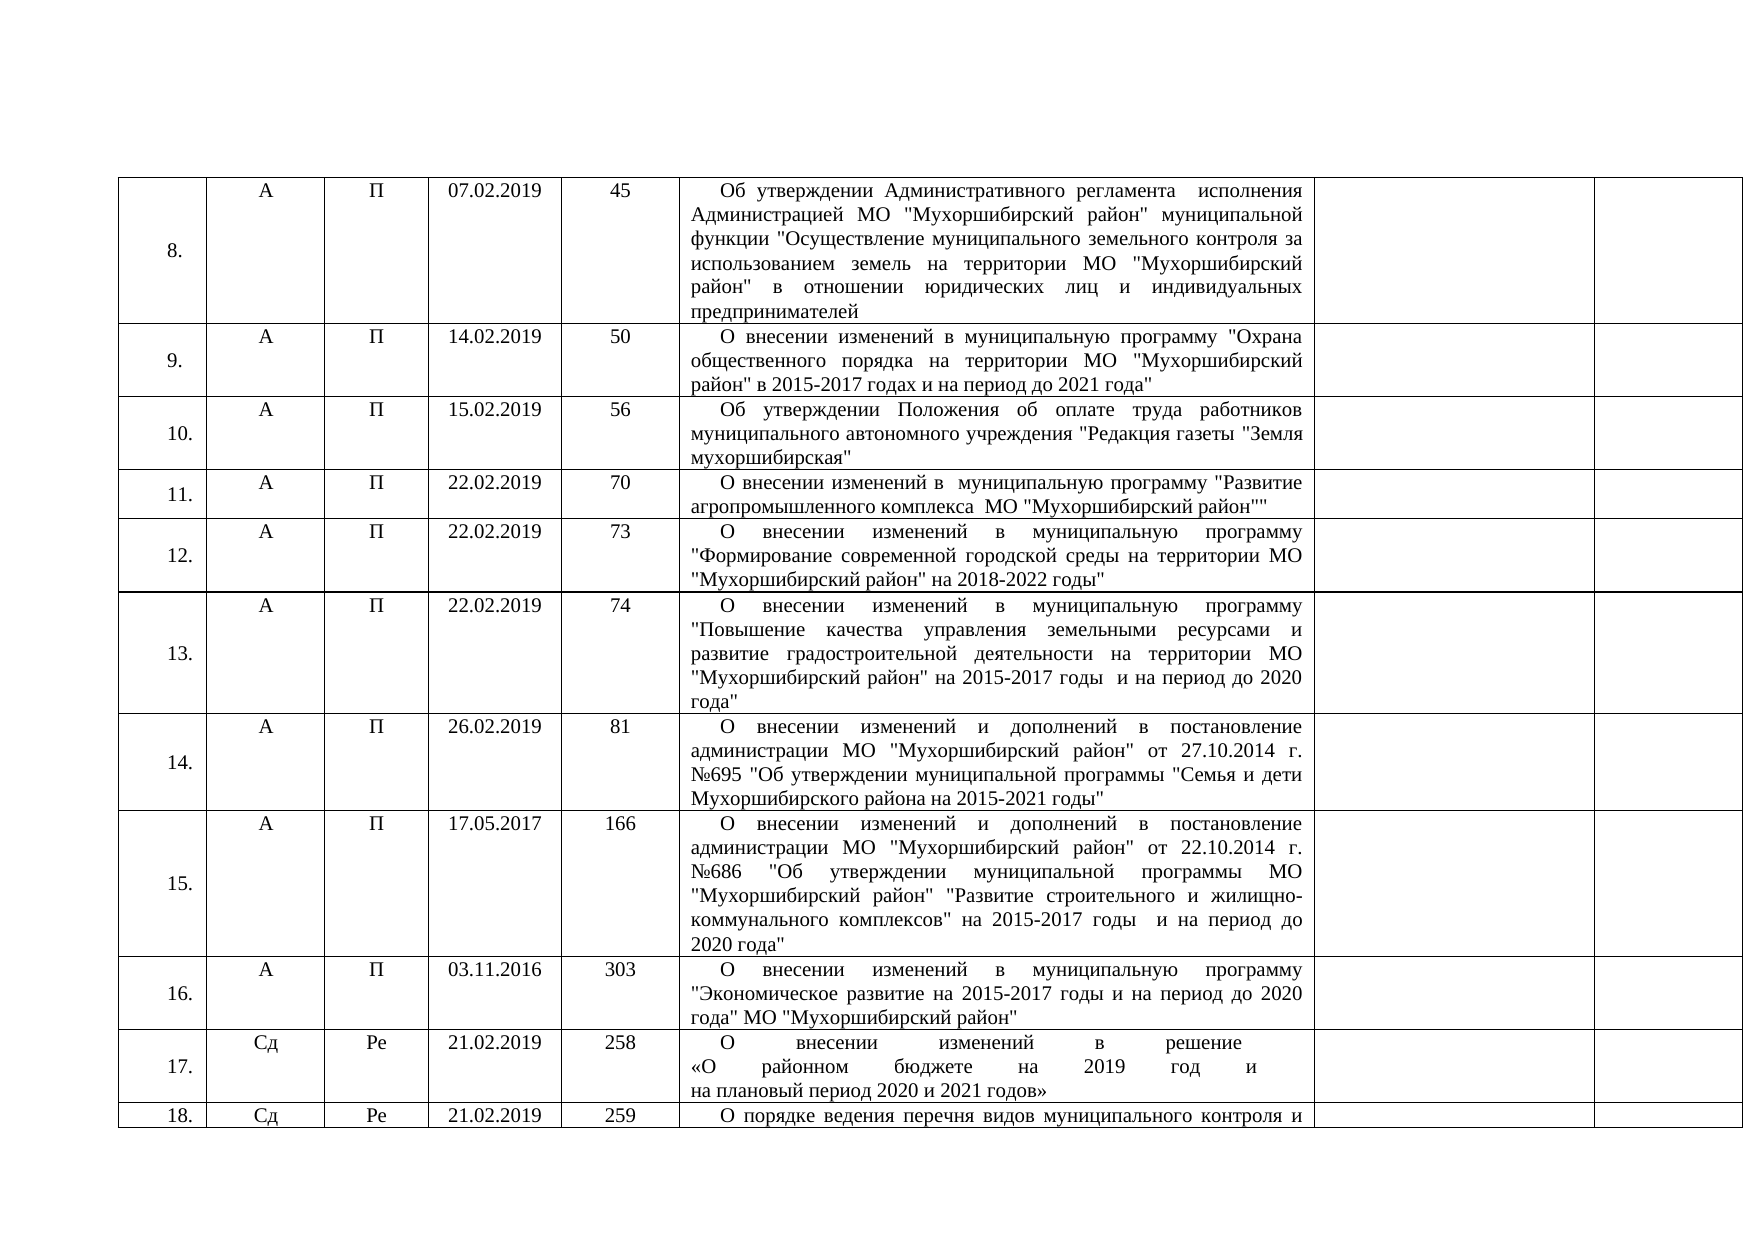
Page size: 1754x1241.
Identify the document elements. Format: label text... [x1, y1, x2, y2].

table_cell 81 [562, 714, 679, 810]
table_cell 21.02.2019 [429, 1030, 561, 1102]
table_cell [1595, 593, 1742, 713]
table_cell [1595, 397, 1742, 469]
table_cell [1595, 519, 1742, 591]
table_cell [1315, 1030, 1594, 1102]
table_cell [119, 519, 206, 591]
table_cell А [207, 470, 324, 518]
table_cell Об утверждении Административного регламента исполнения Администрацией МО "Мухоршибирский район" муниципальной функции "Осуществление муниципального земельного контроля за использованием земель на территории МО "Мухоршибирский район" в отношении юридических лиц и индивидуальных предпринимателей [680, 178, 1314, 323]
table_cell [1595, 714, 1742, 810]
table_cell 14.02.2019 [429, 324, 561, 396]
table_cell П [325, 324, 428, 396]
table_cell 50 [562, 324, 679, 396]
table_cell 22.02.2019 [429, 470, 561, 518]
table_cell [1315, 324, 1594, 396]
table_cell 26.02.2019 [429, 714, 561, 810]
table_cell 22.02.2019 [429, 519, 561, 591]
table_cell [680, 1103, 1314, 1127]
table_cell [1595, 811, 1742, 956]
table_cell [119, 178, 206, 323]
table_cell [1595, 324, 1742, 396]
table_cell [119, 470, 206, 518]
table_cell [1595, 178, 1742, 323]
table_cell П [325, 470, 428, 518]
table_cell [1315, 593, 1594, 713]
table_cell О внесении изменений и дополнений в постановление администрации МО "Мухоршибирский район" от 22.10.2014 г. №686 "Об утверждении муниципальной программы МО "Мухоршибирский район" "Развитие строительного и жилищно-коммунального комплексов" на 2015-2017 годы и на период до 2020 года" [680, 811, 1314, 956]
table_cell П [325, 178, 428, 323]
table_cell 73 [562, 519, 679, 591]
table_cell Ре [325, 1030, 428, 1102]
table_cell 56 [562, 397, 679, 469]
table_cell П [325, 397, 428, 469]
table_cell [1315, 1103, 1594, 1127]
table_cell [119, 957, 206, 1029]
table_cell А [207, 324, 324, 396]
table_cell [1315, 811, 1594, 956]
table_cell [119, 593, 206, 713]
table_cell А [207, 178, 324, 323]
table_cell О внесении изменений в муниципальную программу "Формирование современной городской среды на территории МО "Мухоршибирский район" на 2018-2022 годы" [680, 519, 1314, 591]
table_cell 21.02.2019 [429, 1103, 561, 1127]
table_cell 74 [562, 593, 679, 713]
table_cell А [207, 519, 324, 591]
table_cell [1315, 178, 1594, 323]
table_cell [1595, 1103, 1742, 1127]
table_cell 22.02.2019 [429, 593, 561, 713]
table_cell [119, 324, 206, 396]
table_cell А [207, 714, 324, 810]
table_cell [1315, 714, 1594, 810]
table_cell [119, 1103, 206, 1127]
table_cell О внесении изменений в муниципальную программу "Охрана общественного порядка на территории МО "Мухоршибирский район" в 2015-2017 годах и на период до 2021 года" [680, 324, 1314, 396]
table_cell Об утверждении Положения об оплате труда работников муниципального автономного учреждения "Редакция газеты "Земля мухоршибирская" [680, 397, 1314, 469]
table_cell [1315, 957, 1594, 1029]
table_cell Сд [207, 1030, 324, 1102]
table_cell П [325, 714, 428, 810]
table_cell 07.02.2019 [429, 178, 561, 323]
table_cell П [325, 519, 428, 591]
table_cell 15.02.2019 [429, 397, 561, 469]
table_cell [119, 811, 206, 956]
table_cell О внесении изменений в муниципальную программу "Повышение качества управления земельными ресурсами и развитие градостроительной деятельности на территории МО "Мухоршибирский район" на 2015-2017 годы и на период до 2020 года" [680, 593, 1314, 713]
table_cell О внесении изменений в муниципальную программу "Экономическое развитие на 2015-2017 годы и на период до 2020 года" МО "Мухоршибирский район" [680, 957, 1314, 1029]
table_cell [1315, 397, 1594, 469]
table_cell 17.05.2017 [429, 811, 561, 956]
table_cell [1315, 470, 1594, 518]
table_cell [1595, 470, 1742, 518]
table_cell П [325, 811, 428, 956]
table_cell 166 [562, 811, 679, 956]
table_cell 303 [562, 957, 679, 1029]
table_cell 258 [562, 1030, 679, 1102]
table_cell А [207, 397, 324, 469]
table_cell [1315, 519, 1594, 591]
table_cell О внесении изменений в муниципальную программу "Развитие агропромышленного комплекса МО "Мухоршибирский район"" [680, 470, 1314, 518]
table_cell Сд [207, 1103, 324, 1127]
table_cell [119, 1030, 206, 1102]
table_cell О внесении изменений и дополнений в постановление администрации МО "Мухоршибирский район" от 27.10.2014 г. №695 "Об утверждении муниципальной программы "Семья и дети Мухоршибирского района на 2015-2021 годы" [680, 714, 1314, 810]
table_cell П [325, 957, 428, 1029]
table_cell 03.11.2016 [429, 957, 561, 1029]
table_cell 259 [562, 1103, 679, 1127]
table_cell О внесении изменений в решение «О районном бюджете на 2019 год и на плановый период 2020 и 2021 годов» [680, 1030, 1314, 1102]
table_cell [119, 397, 206, 469]
table_cell [1595, 957, 1742, 1029]
table_cell П [325, 593, 428, 713]
table_cell [119, 714, 206, 810]
table_cell А [207, 957, 324, 1029]
table_cell А [207, 811, 324, 956]
table_cell А [207, 593, 324, 713]
table_cell 70 [562, 470, 679, 518]
table_cell Ре [325, 1103, 428, 1127]
table_cell [1595, 1030, 1742, 1102]
table_cell 45 [562, 178, 679, 323]
